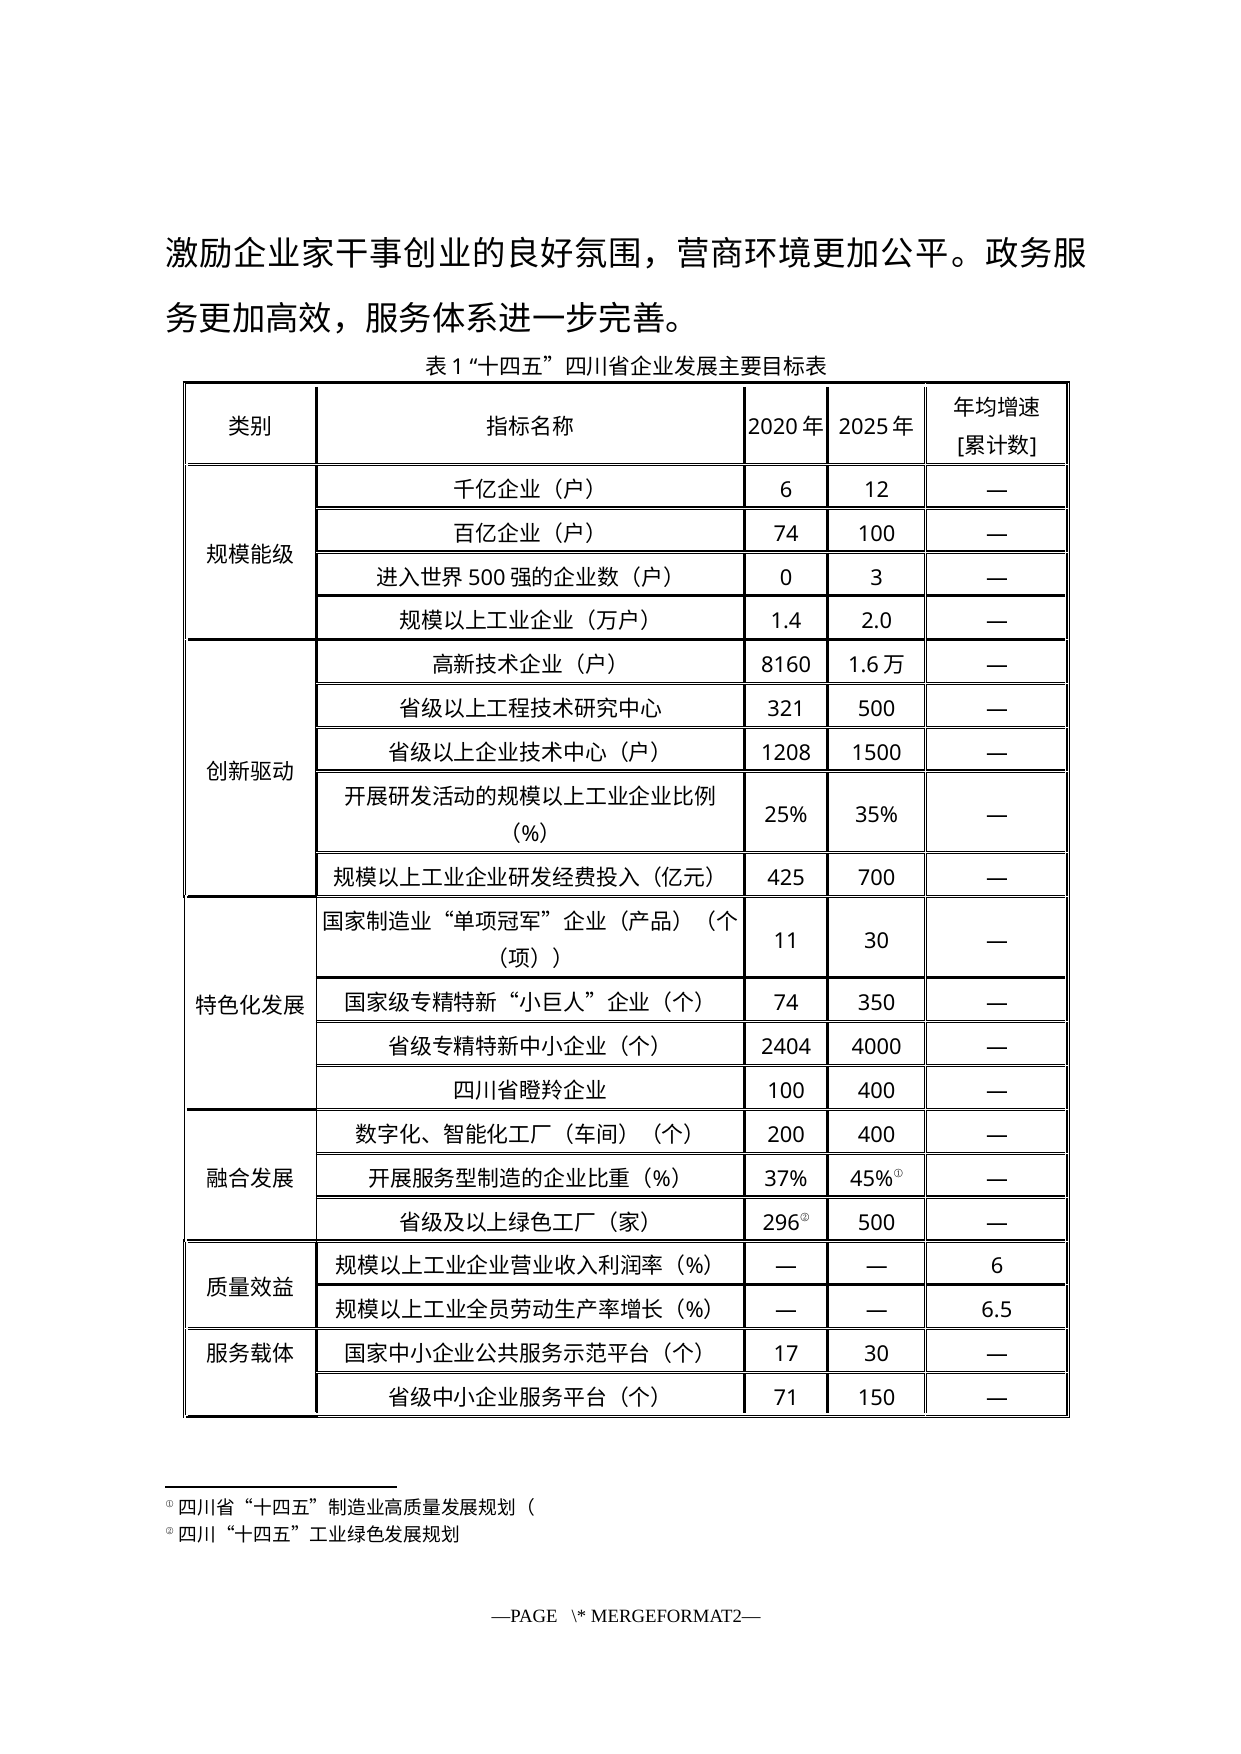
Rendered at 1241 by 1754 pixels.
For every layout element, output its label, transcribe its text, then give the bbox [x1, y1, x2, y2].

table_cell 特色化发展 [185, 895, 316, 1107]
table_cell — [927, 550, 1067, 594]
table_cell 0 [746, 554, 826, 594]
table_cell 25% [746, 773, 826, 851]
table_cell 17 [746, 1330, 826, 1371]
table_cell 服务载体 [184, 1327, 316, 1414]
table_cell 省级以上企业技术中心（户） [318, 729, 743, 769]
table_cell 425 [746, 854, 826, 894]
table_cell — [927, 594, 1066, 638]
table_cell 45% [829, 1155, 924, 1195]
table_cell 四川省瞪羚企业 [317, 1067, 743, 1107]
table_cell — [927, 1151, 1067, 1195]
table_cell 规模以上工业企业营业收入利润率（%） [318, 1243, 743, 1283]
table_cell 400 [829, 1067, 924, 1107]
table_cell 开展服务型制造的企业比重（%） [317, 1155, 743, 1195]
table_cell 规模能级 [186, 463, 315, 638]
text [165, 218, 1087, 348]
table_cell 1500 [829, 729, 924, 769]
table_cell 规模以上工业企业研发经费投入（亿元） [318, 854, 743, 894]
table_cell 省级中小企业服务平台（个） [316, 1374, 744, 1414]
table_cell 省级专精特新中小企业（个） [317, 1023, 743, 1064]
table_header 年均增速 [累计数] [926, 384, 1066, 462]
table_cell 200 [746, 1111, 826, 1151]
table_cell — [927, 638, 1068, 682]
table_cell 37% [746, 1155, 826, 1195]
table_cell 融合发展 [185, 1108, 316, 1239]
table_cell 8160 [746, 641, 826, 682]
table_cell 1208 [746, 729, 826, 769]
table_cell 开展研发活动的规模以上工业企业比例（%） [318, 773, 743, 851]
table_cell 6 [746, 466, 826, 506]
table_cell 11 [746, 898, 826, 976]
table_header 2025年 [827, 384, 926, 462]
table_cell 千亿企业（户） [318, 466, 743, 506]
table_cell — [926, 1371, 1068, 1414]
table_cell 30 [829, 1330, 924, 1371]
table_cell 省级以上工程技术研究中心 [318, 685, 743, 726]
table_cell 6 [927, 1239, 1067, 1283]
table_cell 百亿企业（户） [318, 510, 743, 550]
table_cell 2.0 [829, 597, 924, 638]
table_cell — [746, 1243, 826, 1283]
table_cell 规模以上工业企业（万户） [318, 597, 743, 638]
table_cell 4000 [829, 1023, 924, 1064]
table_cell — [927, 769, 1067, 851]
table_cell 3 [829, 554, 924, 594]
table_cell 2404 [746, 1023, 826, 1064]
table_cell — [927, 463, 1067, 506]
table_cell 100 [829, 510, 924, 550]
table_cell — [926, 1020, 1068, 1064]
table_cell 100 [746, 1067, 826, 1107]
text 表1 “十四五”四川省企业发展主要目标表 [165, 348, 1087, 381]
table_cell 质量效益 [185, 1239, 315, 1327]
table_cell 高新技术企业（户） [318, 641, 743, 682]
table_cell 321 [746, 685, 826, 726]
table_cell 数字化、智能化工厂（车间）（个） [317, 1111, 743, 1151]
table_cell 1.4 [746, 597, 826, 638]
table_cell 700 [829, 854, 924, 894]
table_cell 71 [744, 1374, 827, 1414]
table_header 指标名称 [316, 384, 744, 462]
table_header 2020年 [744, 384, 827, 462]
table_cell — [927, 1195, 1067, 1239]
table_cell 296 [746, 1199, 826, 1239]
table_cell 400 [829, 1111, 924, 1151]
table_cell — [829, 1286, 924, 1327]
table_cell 省级及以上绿色工厂（家） [317, 1199, 743, 1239]
table_cell 国家中小企业公共服务示范平台（个） [318, 1330, 743, 1371]
table_cell 35% [829, 773, 924, 851]
table_cell 国家级专精特新“小巨人”企业（个） [317, 979, 743, 1020]
table_cell — [927, 976, 1066, 1020]
table_cell 350 [829, 979, 924, 1020]
table_cell — [927, 895, 1067, 976]
table_cell — [926, 682, 1068, 726]
table_cell — [926, 851, 1068, 894]
table_cell 进入世界500强的企业数（户） [318, 554, 743, 594]
table_cell 500 [829, 1199, 924, 1239]
table_cell 150 [827, 1374, 926, 1414]
table_cell 规模以上工业全员劳动生产率增长（%） [318, 1286, 743, 1327]
table_cell 6.5 [927, 1283, 1068, 1327]
table_cell 国家制造业“单项冠军”企业（产品）（个（项）） [317, 898, 743, 976]
table_cell 12 [829, 466, 924, 506]
table_header 类别 [186, 384, 316, 462]
table_cell — [927, 1108, 1067, 1151]
table_cell — [926, 1064, 1068, 1107]
table_cell — [926, 726, 1068, 769]
table_cell 74 [746, 979, 826, 1020]
table_cell 500 [829, 685, 924, 726]
table_cell — [829, 1243, 924, 1283]
table_cell — [926, 1327, 1068, 1371]
table_cell 1.6万 [829, 641, 924, 682]
table_cell 74 [746, 510, 826, 550]
table_cell 创新驱动 [184, 638, 315, 894]
table_cell 30 [829, 898, 924, 976]
table_cell — [927, 506, 1067, 550]
table_cell — [746, 1286, 826, 1327]
